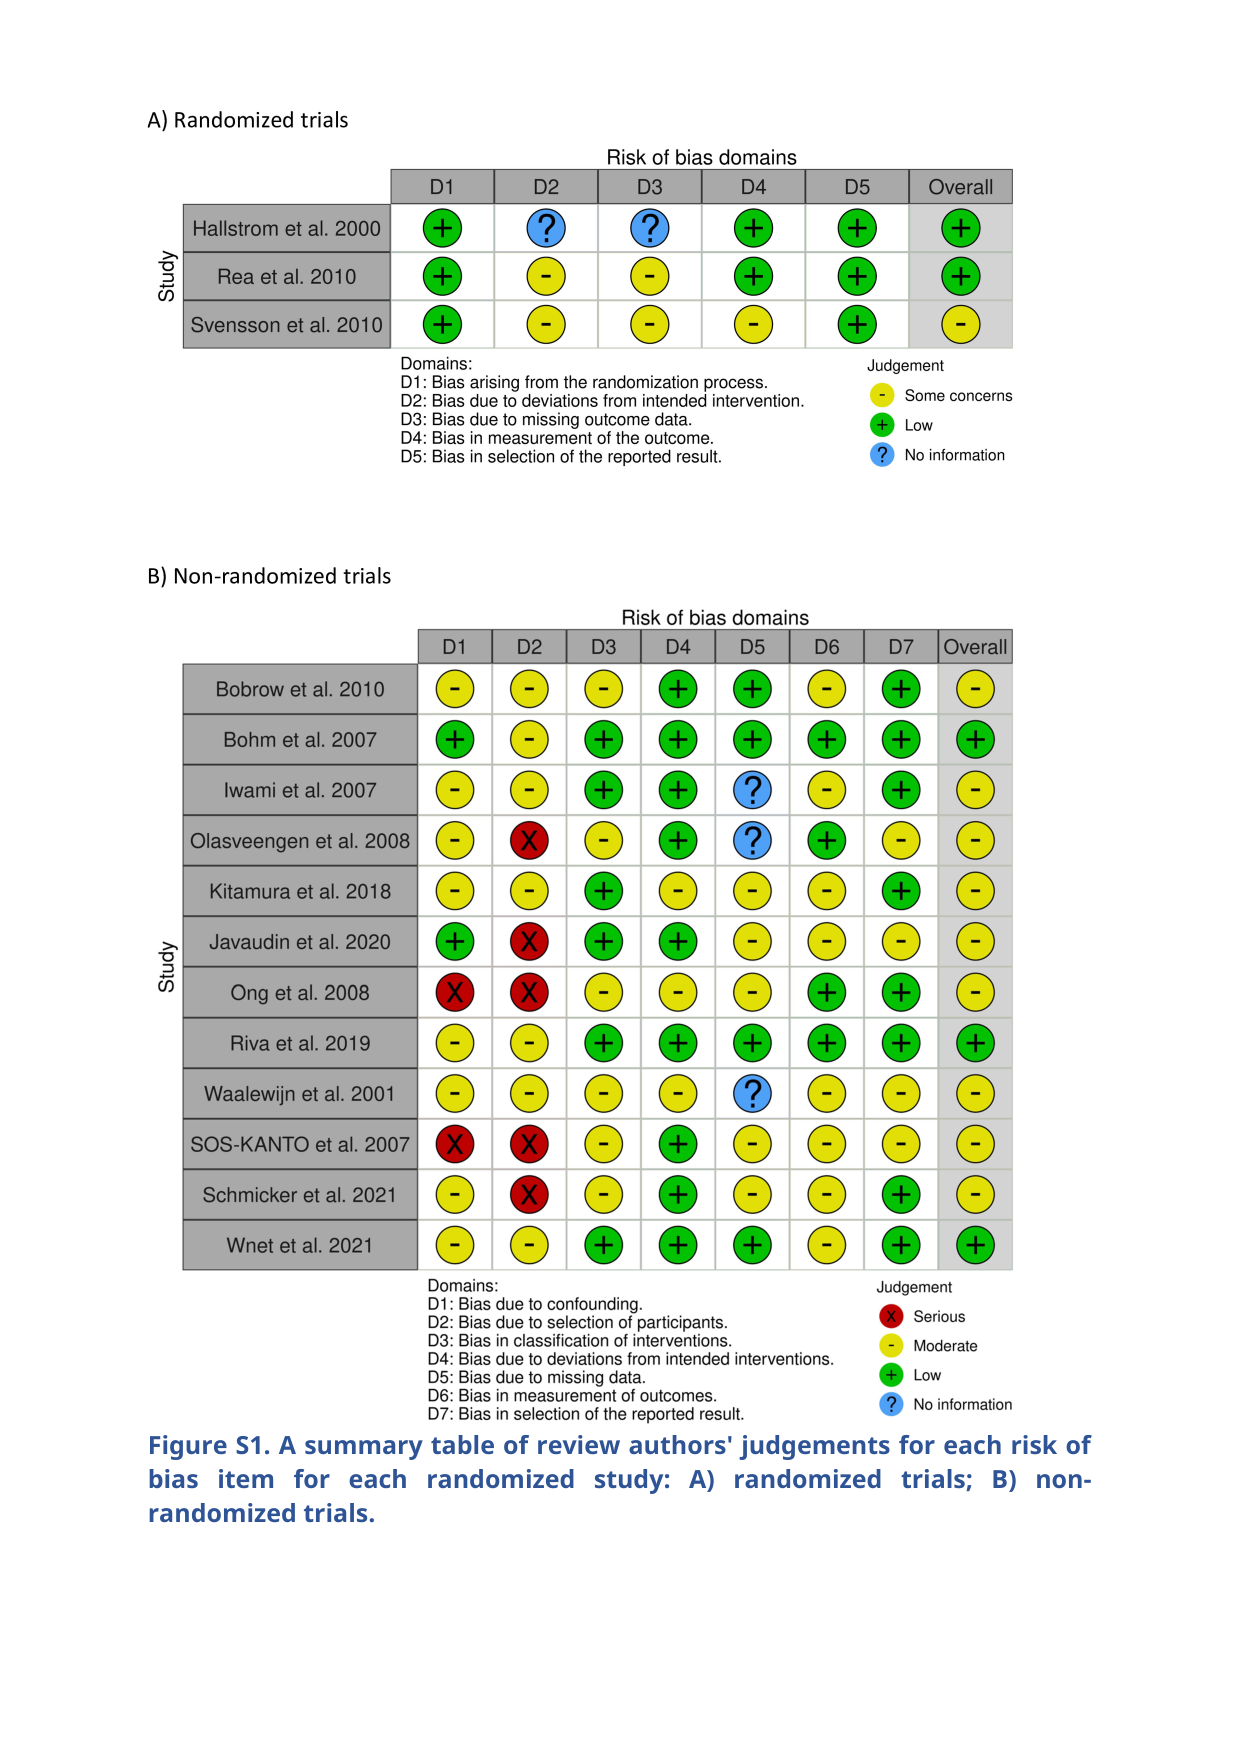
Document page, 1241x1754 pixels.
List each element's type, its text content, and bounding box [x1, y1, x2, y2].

subtitle Figure S1. A summary table of review authors' judgements for each risk of bias item for each randomized study: A) randomized trials; B) non-randomized trials. [148, 1427, 1093, 1529]
picture [147, 110, 1015, 1424]
